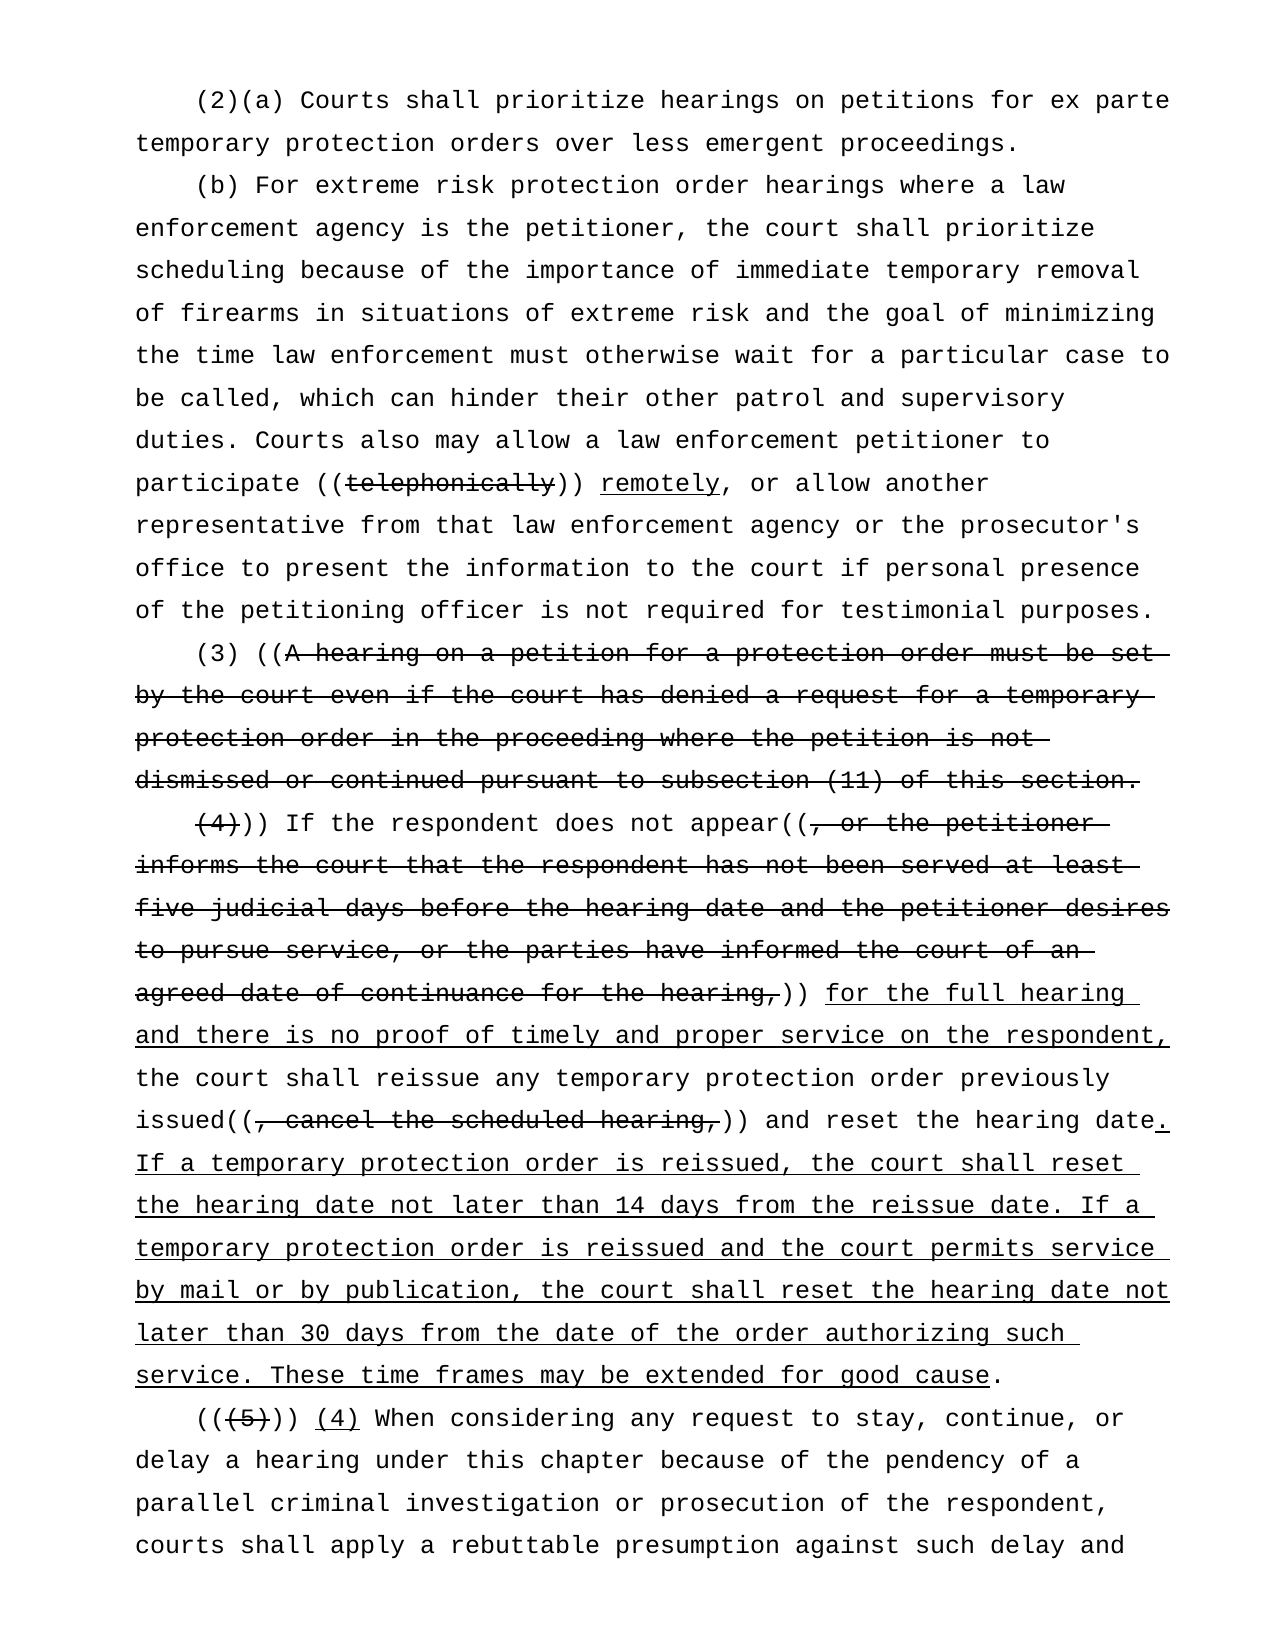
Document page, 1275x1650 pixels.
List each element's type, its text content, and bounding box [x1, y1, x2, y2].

text (4))) If the respondent does not appear((, or the petitioner informs the court that the respondent has not been served at least five judicial days before the hearing date and the petitioner desires to pursue service, or the parties have informed the court of an agreed date of continuance for the hearing,)) for the full hearing and there is no proof of timely and proper service on the respondent, the court shall reissue any temporary protection order previously issued((, cancel the scheduled hearing,)) and reset the hearing date. If a temporary protection order is reissued, the court shall reset the hearing date not later than 14 days from the reissue date. If a temporary protection order is reissued and the court permits service by mail or by publication, the court shall reset the hearing date not later than 30 days from the date of the order authorizing such service. These time frames may be extended for good cause. [135, 1048, 1170, 1259]
text (b) For extreme risk protection order hearings where a law enforcement agency is the petitioner, the court shall prioritize scheduling because of the importance of immediate temporary removal of firearms in situations of extreme risk and the goal of minimizing the time law enforcement must otherwise wait for a particular case to be called, which can hinder their other patrol and supervisory duties. Courts also may allow a law enforcement petitioner to participate ((telephonically)) remotely, or allow another representative from that law enforcement agency or the prosecutor's office to present the information to the court if personal presence of the petitioning officer is not required for testimonial purposes. [135, 160, 1170, 627]
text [135, 1392, 1170, 1562]
text (4))) If the respondent does not appear((, or the petitioner informs the court that the respondent has not been served at least five judicial days before the hearing date and the petitioner desires to pursue service, or the parties have informed the court of an agreed date of continuance for the hearing,)) for the full hearing and there is no proof of timely and proper service on the respondent, the court shall reissue any temporary protection order previously issued((, cancel the scheduled hearing,)) and reset the hearing date. If a temporary protection order is reissued, the court shall reset the hearing date not later than 14 days from the reissue date. If a temporary protection order is reissued and the court permits service by mail or by publication, the court shall reset the hearing date not later than 30 days from the date of the order authorizing such service. These time frames may be extended for good cause. [135, 1303, 1170, 1392]
text (2)(a) Courts shall prioritize hearings on petitions for ex parte temporary protection orders over less emergent proceedings. [135, 75, 1170, 160]
text (3) ((A hearing on a petition for a protection order must be set by the court even if the court has denied a request for a temporary protection order in the proceeding where the petition is not dismissed or continued pursuant to subsection (11) of this section. [135, 627, 1170, 797]
text (4))) If the respondent does not appear((, or the petitioner informs the court that the respondent has not been served at least five judicial days before the hearing date and the petitioner desires to pursue service, or the parties have informed the court of an agreed date of continuance for the hearing,)) for the full hearing and there is no proof of timely and proper service on the respondent, the court shall reissue any temporary protection order previously issued((, cancel the scheduled hearing,)) and reset the hearing date. If a temporary protection order is reissued, the court shall reset the hearing date not later than 14 days from the reissue date. If a temporary protection order is reissued and the court permits service by mail or by publication, the court shall reset the hearing date not later than 30 days from the date of the order authorizing such service. These time frames may be extended for good cause. [135, 911, 1170, 1046]
text (4))) If the respondent does not appear((, or the petitioner informs the court that the respondent has not been served at least five judicial days before the hearing date and the petitioner desires to pursue service, or the parties have informed the court of an agreed date of continuance for the hearing,)) for the full hearing and there is no proof of timely and proper service on the respondent, the court shall reissue any temporary protection order previously issued((, cancel the scheduled hearing,)) and reset the hearing date. If a temporary protection order is reissued, the court shall reset the hearing date not later than 14 days from the reissue date. If a temporary protection order is reissued and the court permits service by mail or by publication, the court shall reset the hearing date not later than 30 days from the date of the order authorizing such service. These time frames may be extended for good cause. [135, 797, 1170, 909]
